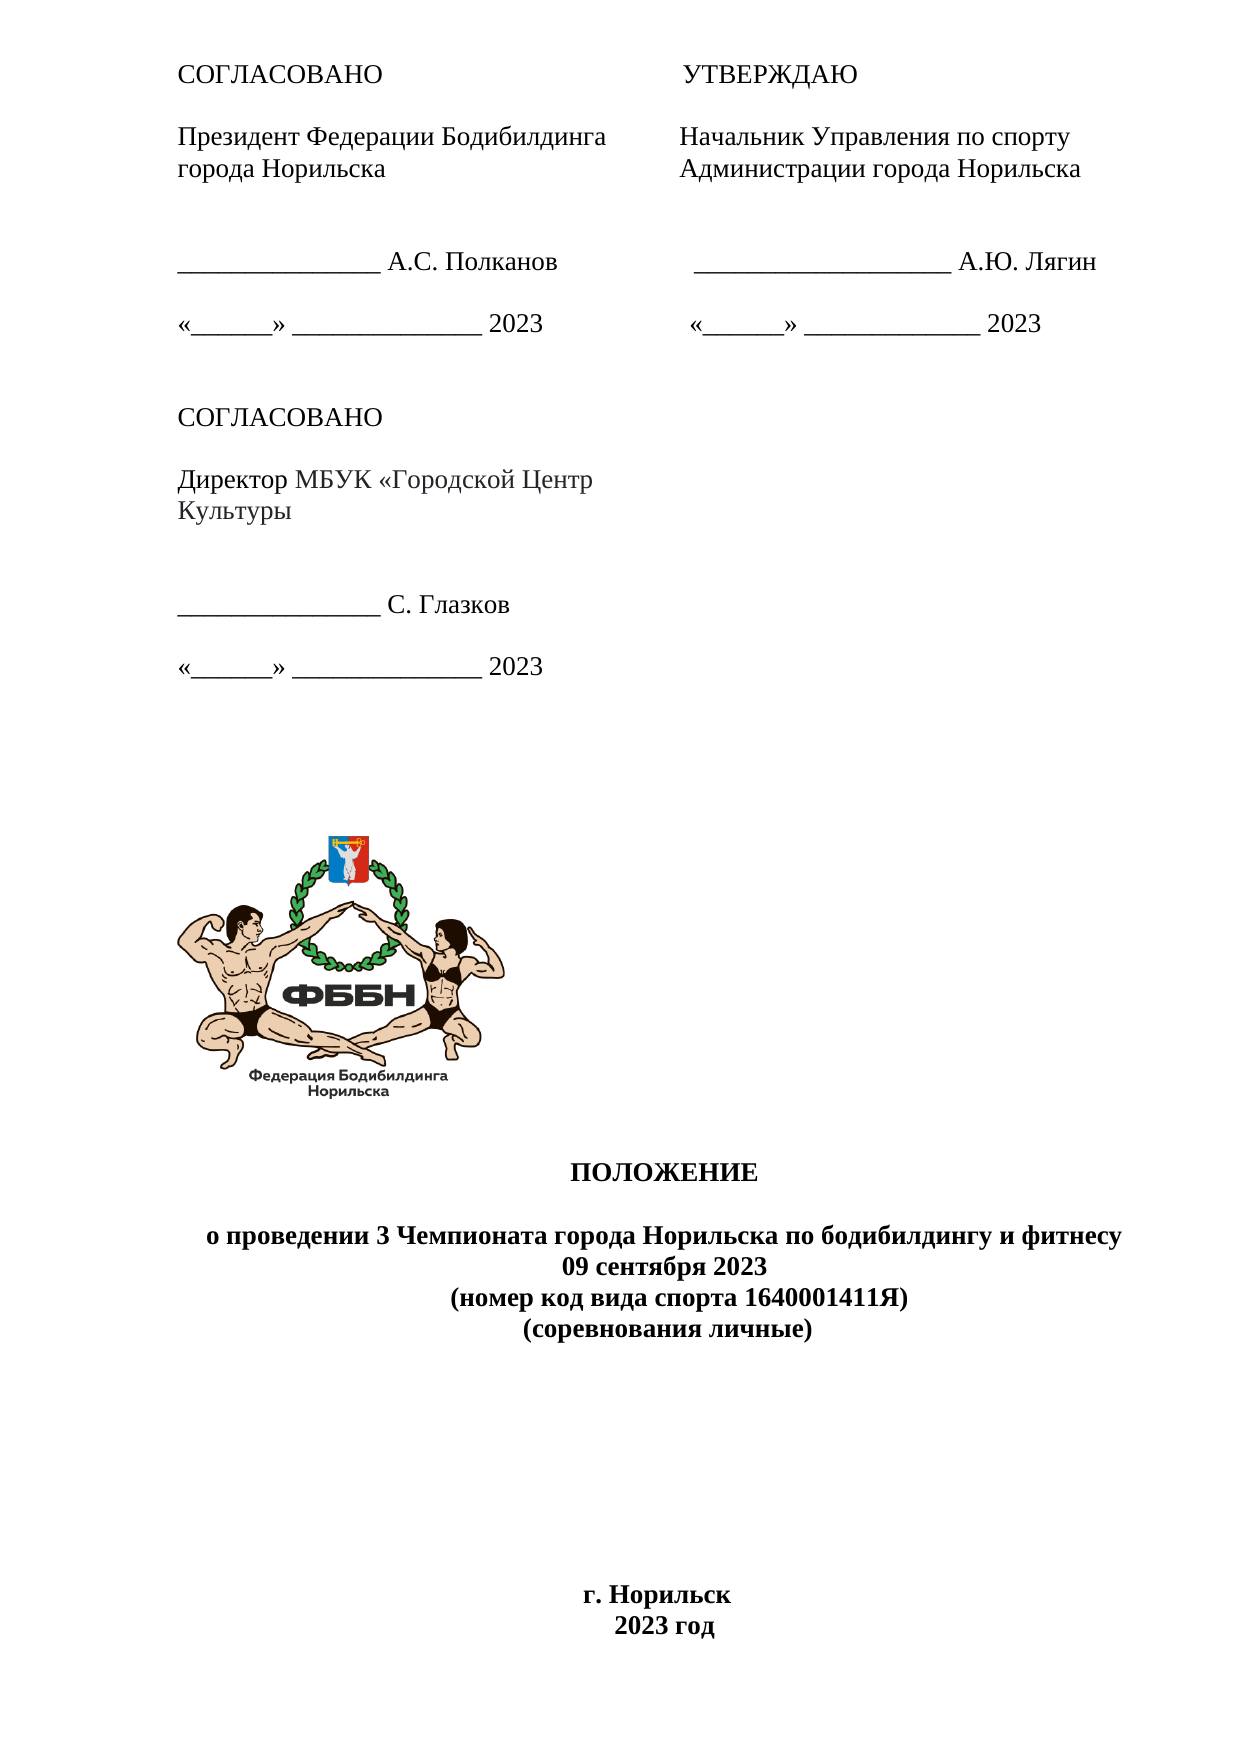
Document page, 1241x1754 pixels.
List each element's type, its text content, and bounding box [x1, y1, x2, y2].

table_header СОГЛАСОВАНО Президент Федерации Бодибилдинга города Норильска _______________ А.С. Полканов «______» ______________ 2023 СОГЛАСОВАНО Директор МБУК «Городской Центр Культуры _______________ С. Глазков «______» ______________ 2023 . К «______» ______________ 2022 [166, 58, 664, 837]
text ПОЛОЖЕНИЕ [133, 1157, 1196, 1188]
text 09 сентября 2023 [133, 1250, 1196, 1281]
table_header УТВЕРЖДАЮ Начальник Управления по спорту Администрации города Норильска ___________________ А.Ю. Лягин «______» _____________ 2023 [664, 58, 1163, 837]
text (соревнования личные) [133, 1312, 1196, 1343]
picture [177, 837, 505, 1099]
text (номер код вида спорта 1640001411Я) [177, 1281, 1181, 1312]
text г. Норильск [133, 1578, 1181, 1609]
text о проведении 3 Чемпионата города Норильска по бодибилдингу и фитнесу [133, 1219, 1196, 1250]
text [133, 1609, 1196, 1641]
